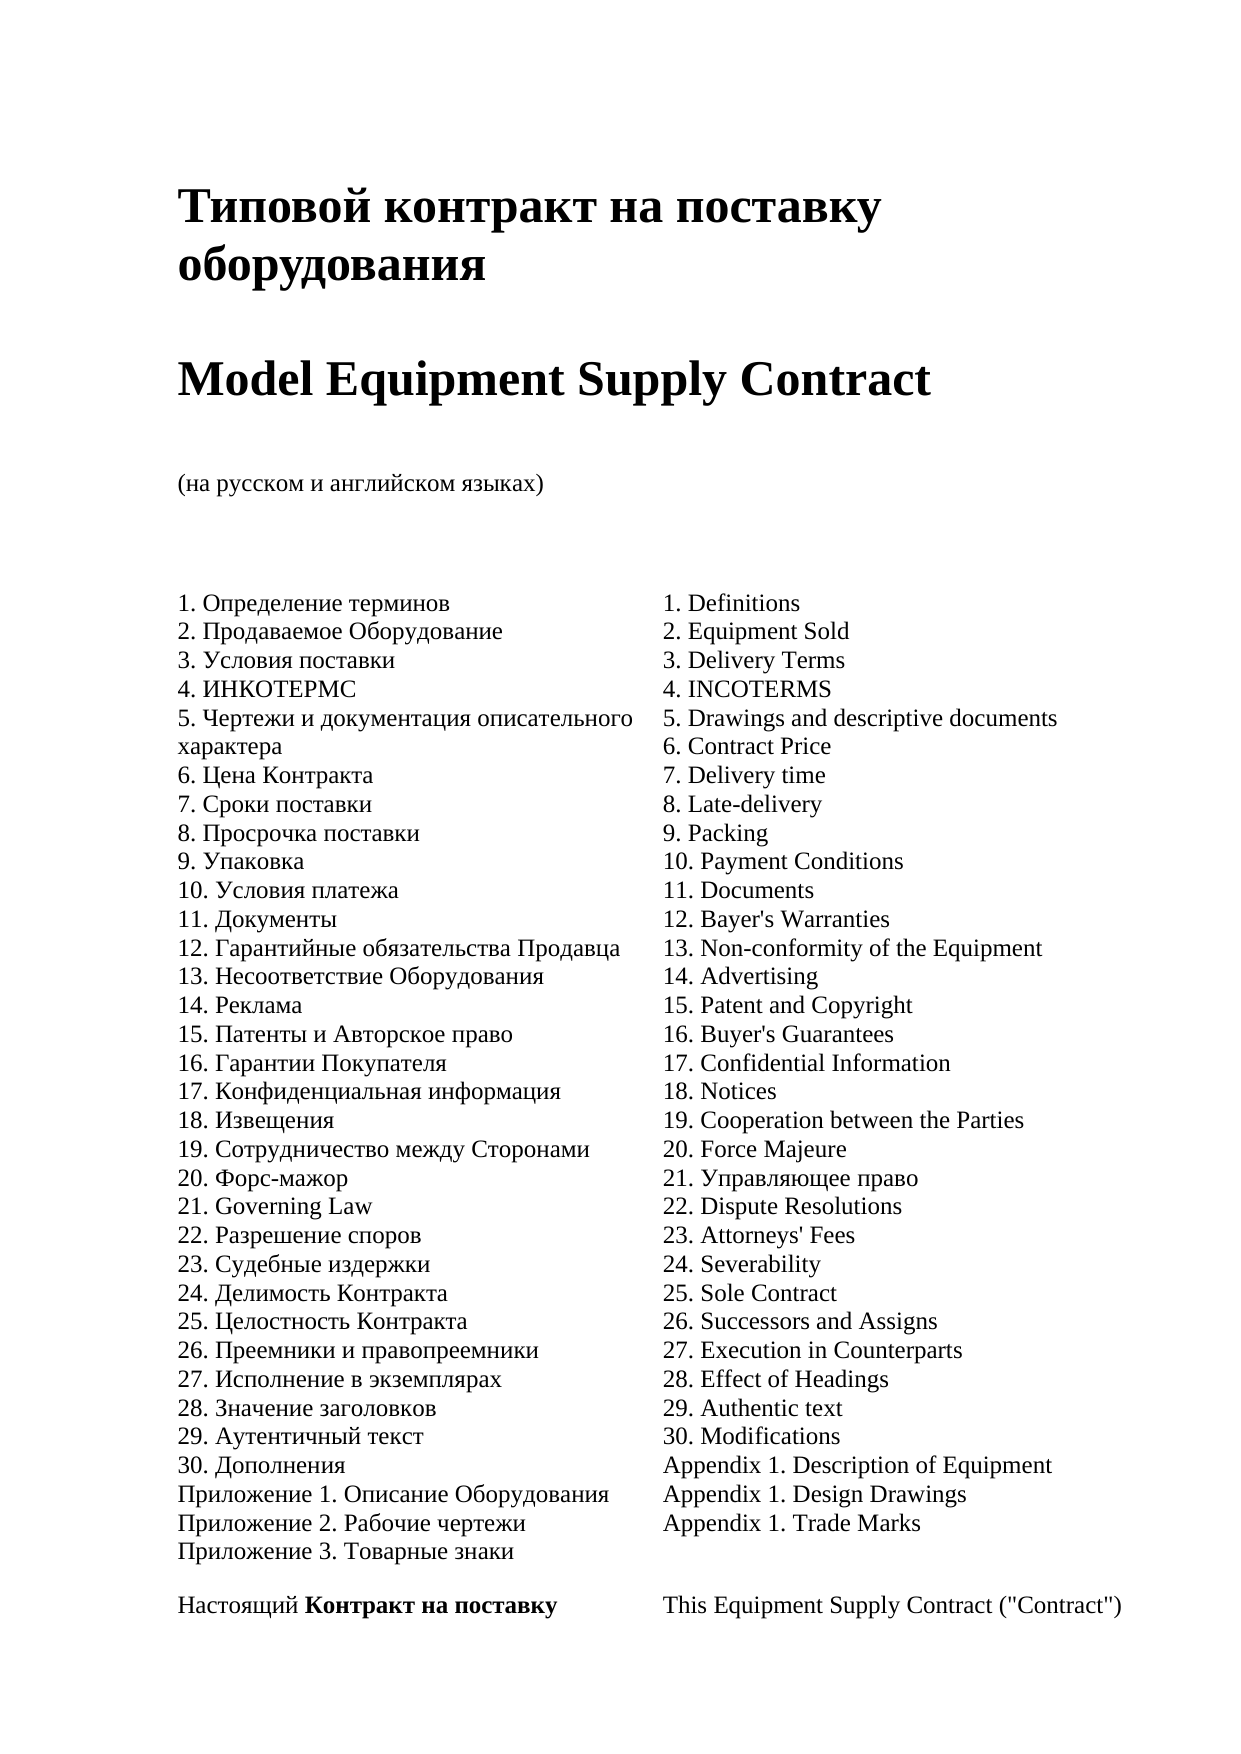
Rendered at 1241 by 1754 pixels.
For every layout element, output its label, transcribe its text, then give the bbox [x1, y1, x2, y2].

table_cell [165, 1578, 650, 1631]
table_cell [650, 1578, 1139, 1631]
text (на русском и английском языках) [177, 435, 1152, 497]
table_header 1. Определение терминов 2. Продаваемое Оборудование 3. Условия поставки 4. ИНКОТЕРМС 5. Чертежи и документация описательного характера 6. Цена Контракта 7. Сроки поставки 8. Просрочка поставки 9. Упаковка 10. Условия платежа 11. Документы 12. Гарантийные обязательства Продавца 13. Несоответствие Оборудования 14. Реклама 15. Патенты и Авторское право 16. Гарантии Покупателя 17. Конфиденциальная информация 18. Извещения 19. Сотрудничество между Сторонами 20. Форс-мажор 21. Governing Law 22. Разрешение споров 23. Судебные издержки 24. Делимость Контракта 25. Целостность Контракта 26. Преемники и правопреемники 27. Исполнение в экземплярах 28. Значение заголовков 29. Аутентичный текст 30. Дополнения Приложение 1. Описание Оборудования Приложение 2. Рабочие чертежи Приложение 3. Товарные знаки [165, 575, 650, 1578]
text Типовой контракт на поставку оборудования Model Equipment Supply Contract [177, 176, 1152, 406]
table_header 1. Definitions 2. Equipment Sold 3. Delivery Terms 4. INCOTERMS 5. Drawings and descriptive documents 6. Contract Price 7. Delivery time 8. Late-delivery 9. Packing 10. Payment Conditions 11. Documents 12. Bayer's Warranties 13. Non-conformity of the Equipment 14. Advertising 15. Patent and Copyright 16. Buyer's Guarantees 17. Confidential Information 18. Notices 19. Cooperation between the Parties 20. Force Majeure 21. Управляющее право 22. Dispute Resolutions 23. Attorneys' Fees 24. Severability 25. Sole Contract 26. Successors and Assigns 27. Execution in Counterparts 28. Effect of Headings 29. Authentic text 30. Modifications Appendix 1. Description of Equipment Appendix 1. Design Drawings Appendix 1. Trade Marks [650, 575, 1139, 1578]
